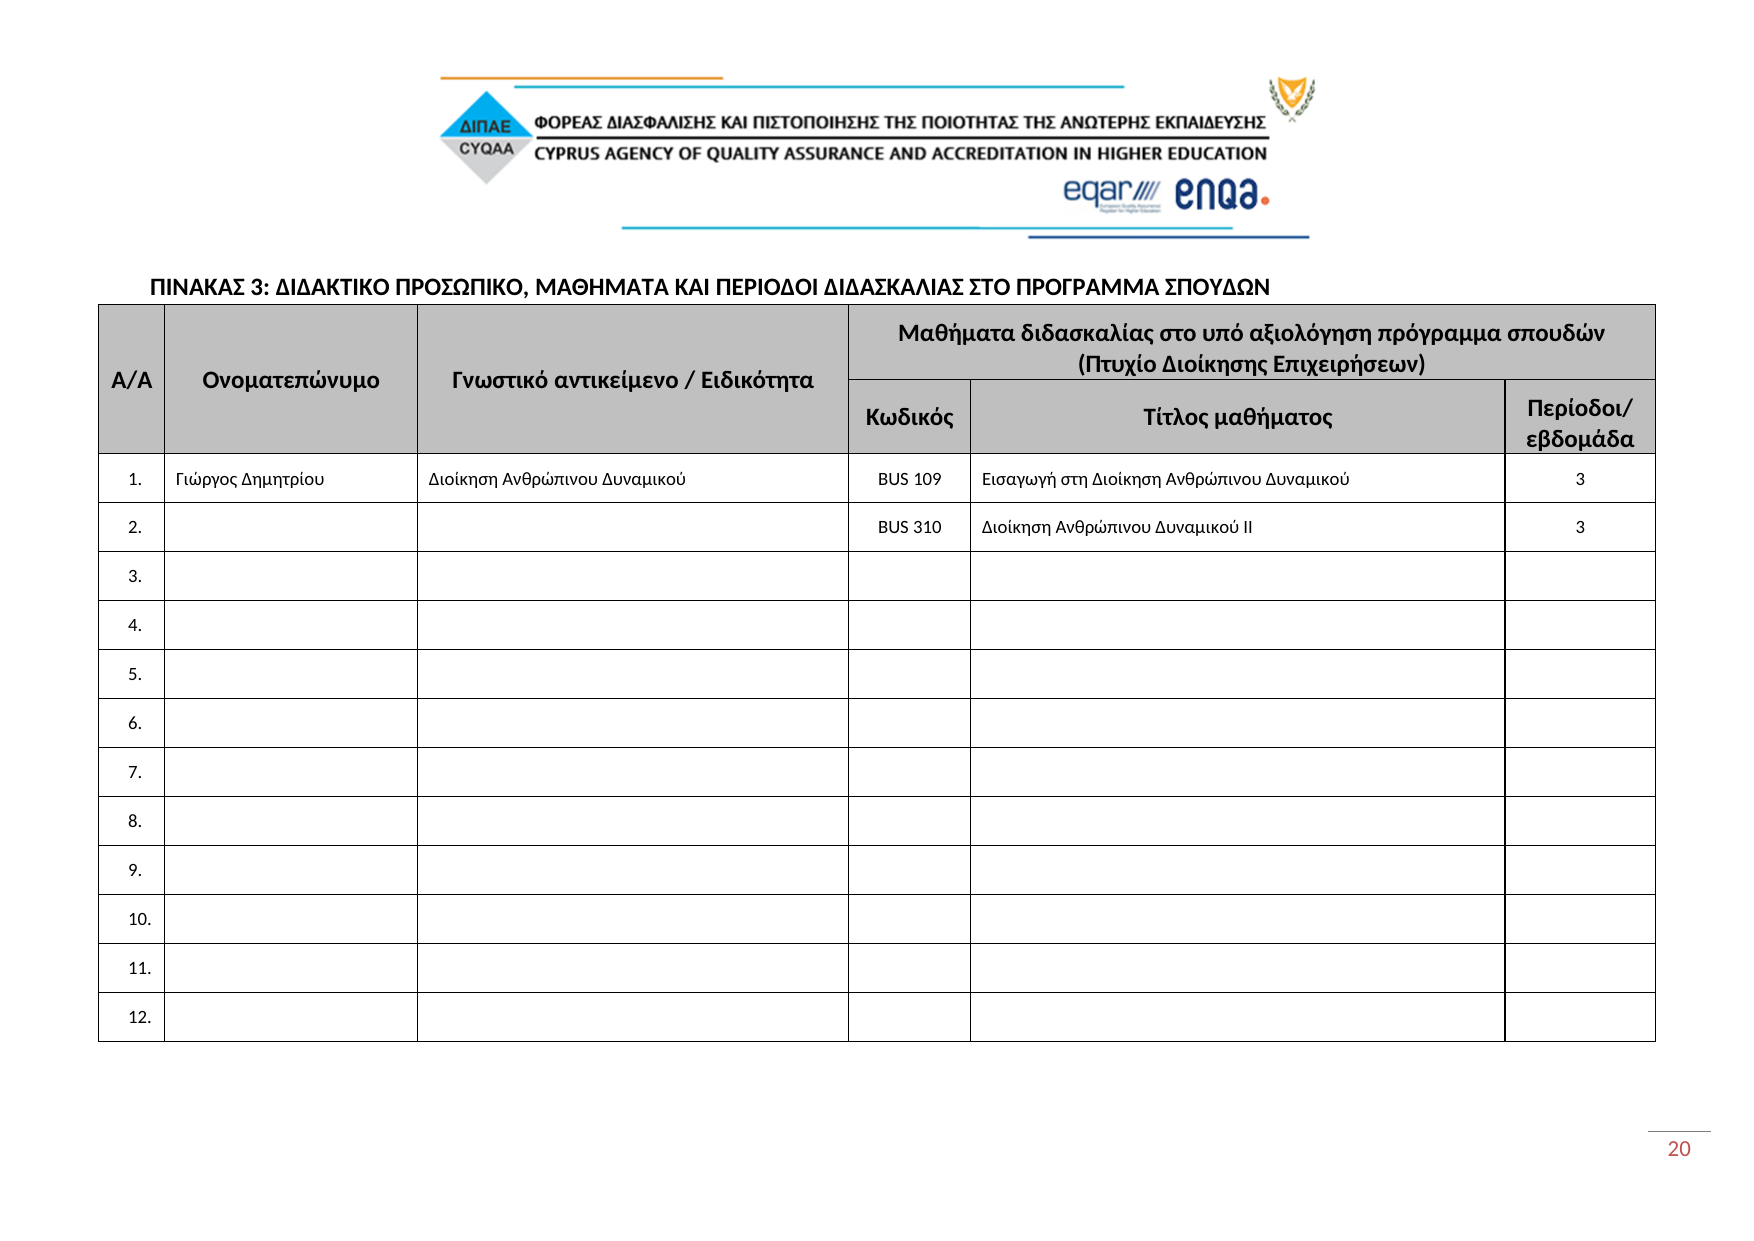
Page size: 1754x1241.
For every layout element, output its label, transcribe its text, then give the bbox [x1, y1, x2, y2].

table_cell [99, 503, 164, 551]
table_cell [99, 748, 164, 796]
table_cell [165, 748, 417, 796]
table_header Α/Α [99, 305, 164, 453]
table_cell BUS 109 [849, 454, 970, 502]
table_cell [1506, 699, 1655, 747]
table_cell [849, 944, 970, 992]
table_cell [1506, 552, 1655, 600]
table_cell [165, 650, 417, 698]
table_cell [971, 993, 1504, 1041]
table_cell [849, 699, 970, 747]
table_cell [165, 699, 417, 747]
table_cell [971, 895, 1504, 943]
table_header Ονοματεπώνυμο [165, 305, 417, 453]
table_cell [99, 895, 164, 943]
table_cell [1506, 993, 1655, 1041]
table_cell Κωδικός [849, 380, 970, 453]
table_cell [418, 895, 848, 943]
table_cell [99, 797, 164, 845]
table_cell 3 [1506, 503, 1655, 551]
table_cell [165, 993, 417, 1041]
table_cell [418, 846, 848, 894]
table_cell [165, 552, 417, 600]
table_cell [1506, 944, 1655, 992]
table_cell [99, 650, 164, 698]
table_cell [418, 797, 848, 845]
table_cell [971, 797, 1504, 845]
table_cell [165, 895, 417, 943]
table_cell Διοίκηση Ανθρώπινου Δυναμικού ΙΙ [971, 503, 1504, 551]
table_cell [1506, 748, 1655, 796]
table_cell [971, 944, 1504, 992]
picture [434, 73, 1320, 242]
subtitle ΠΙΝΑΚΑΣ 3: ΔΙΔΑΚΤΙΚΟ ΠΡΟΣΩΠΙΚΟ, ΜΑΘΗΜΑΤΑ ΚΑΙ ΠΕΡΙΟΔΟΙ ΔΙΔΑΣΚΑΛΙΑΣ ΣΤΟ ΠΡΟΓΡΑΜΜΑ ΣΠΟΥΔΩΝ [150, 271, 1604, 302]
table_cell [99, 944, 164, 992]
table_cell [99, 993, 164, 1041]
table_cell [418, 993, 848, 1041]
table_cell BUS 310 [849, 503, 970, 551]
table_cell [849, 993, 970, 1041]
table_cell [849, 552, 970, 600]
table_cell [418, 748, 848, 796]
table_cell [849, 797, 970, 845]
table_cell [99, 454, 164, 502]
table_cell [99, 699, 164, 747]
table_cell [849, 748, 970, 796]
table_cell [418, 699, 848, 747]
table_cell Εισαγωγή στη Διοίκηση Ανθρώπινου Δυναμικού [971, 454, 1504, 502]
table_cell [849, 650, 970, 698]
table_cell [165, 797, 417, 845]
table_cell [971, 699, 1504, 747]
table_cell [99, 601, 164, 649]
table_cell [165, 944, 417, 992]
table_cell [1506, 895, 1655, 943]
table_cell 3 [1506, 454, 1655, 502]
table_header Γνωστικό αντικείμενο / Ειδικότητα [418, 305, 848, 453]
table_cell Περίοδοι/ εβδομάδα [1506, 380, 1655, 453]
table_cell [418, 552, 848, 600]
table_cell [849, 601, 970, 649]
table_cell [165, 846, 417, 894]
table_cell [1506, 650, 1655, 698]
table_cell [99, 552, 164, 600]
table_cell [971, 846, 1504, 894]
table_cell [971, 748, 1504, 796]
table_cell [971, 552, 1504, 600]
table_cell Διοίκηση Ανθρώπινου Δυναμικού [418, 454, 848, 502]
table_cell [1506, 846, 1655, 894]
table_cell [418, 650, 848, 698]
table_cell [1506, 601, 1655, 649]
table_cell [1506, 797, 1655, 845]
table_cell [971, 650, 1504, 698]
table_cell [418, 601, 848, 649]
table_cell [971, 601, 1504, 649]
table_cell [165, 503, 417, 551]
table_cell [418, 503, 848, 551]
table_cell Γιώργος Δημητρίου [165, 454, 417, 502]
table_cell [849, 895, 970, 943]
table_cell [99, 846, 164, 894]
table_cell [418, 944, 848, 992]
table_cell Τίτλος μαθήματος [971, 380, 1504, 453]
table_header Μαθήματα διδασκαλίας στο υπό αξιολόγηση πρόγραμμα σπουδών (Πτυχίο Διοίκησης Επιχειρήσεων) [849, 305, 1655, 379]
table_cell [165, 601, 417, 649]
table_cell [849, 846, 970, 894]
